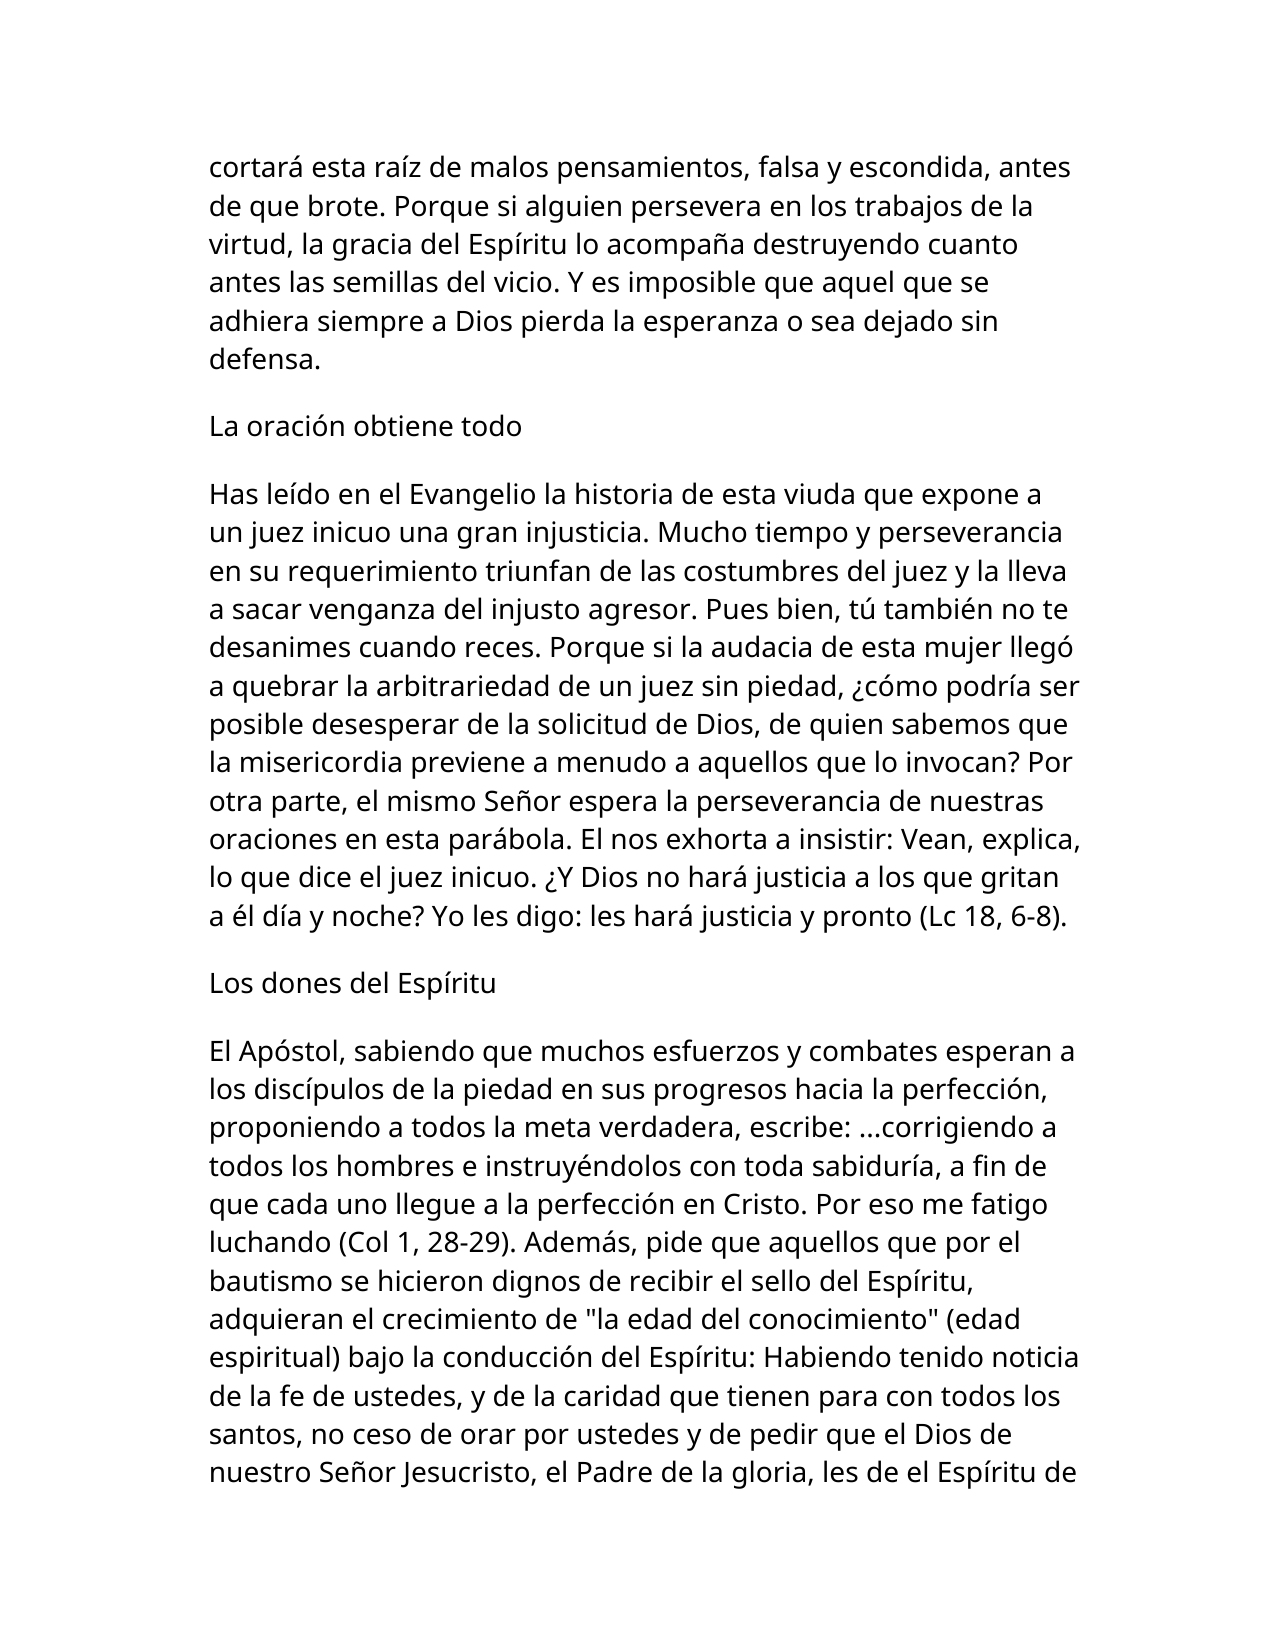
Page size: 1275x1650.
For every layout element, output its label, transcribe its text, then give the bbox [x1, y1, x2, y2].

text Los dones del Espíritu [208, 963, 1082, 1002]
text La oración obtiene todo [208, 407, 1082, 445]
text Has leído en el Evangelio la historia de esta viuda que expone a un juez inicuo una gran injusticia. Mucho tiempo y perseverancia en su requerimiento triunfan de las costumbres del juez y la lleva a sacar venganza del injusto agresor. Pues bien, tú también no te desanimes cuando reces. Porque si la audacia de esta mujer llegó a quebrar la arbitrariedad de un juez sin piedad, ¿cómo podría ser posible desesperar de la solicitud de Dios, de quien sabemos que la misericordia previene a menudo a aquellos que lo invocan? Por otra parte, el mismo Señor espera la perseverancia de nuestras oraciones en esta parábola. El nos exhorta a insistir: Vean, explica, lo que dice el juez inicuo. ¿Y Dios no hará justicia a los que gritan a él día y noche? Yo les digo: les hará justicia y pronto (Lc 18, 6-8). [208, 474, 1082, 934]
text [208, 1031, 1082, 1491]
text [208, 148, 1082, 378]
